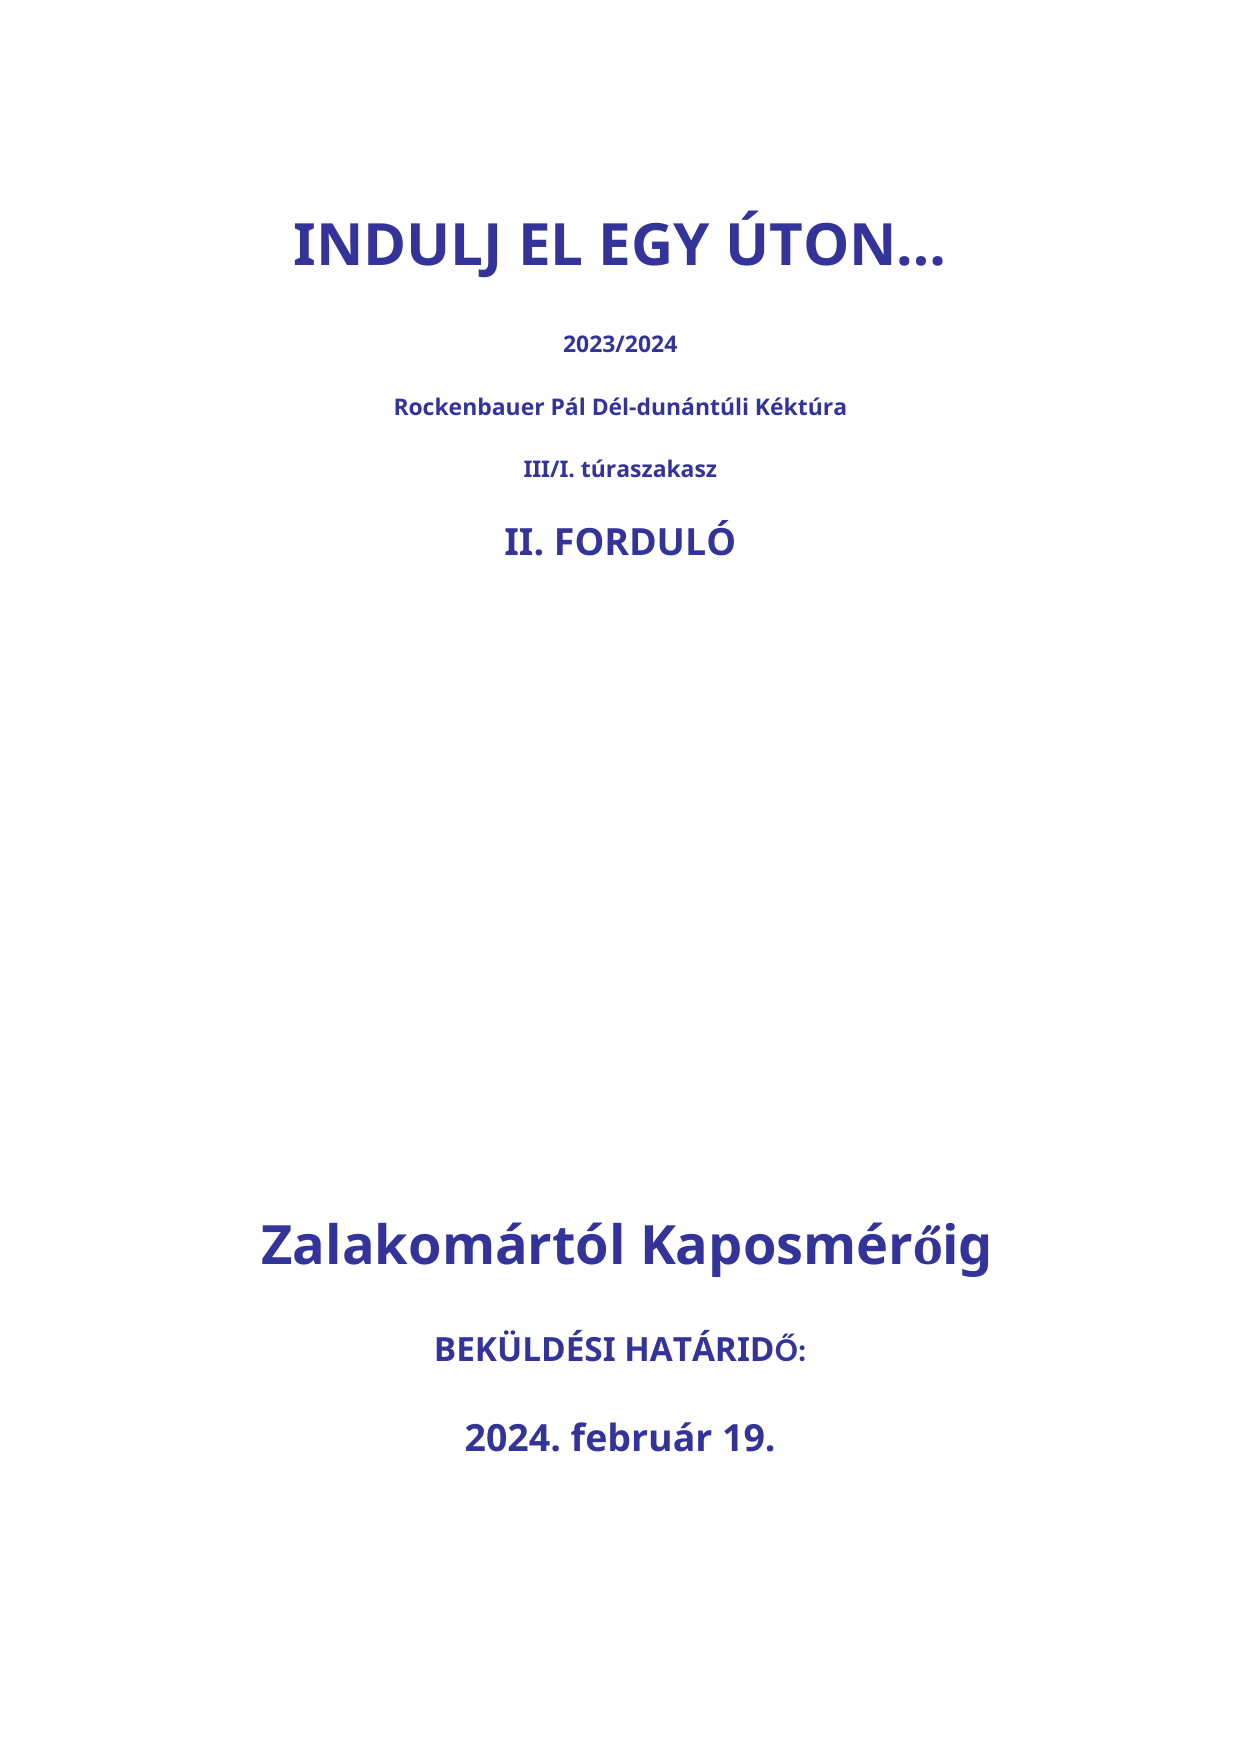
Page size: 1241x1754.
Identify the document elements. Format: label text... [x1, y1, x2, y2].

text II. FORDULÓ [148, 516, 1093, 567]
text BEKÜLDÉSI HATÁRIDŐ: [148, 1326, 1093, 1371]
text III/I. túraszakasz [148, 453, 1093, 484]
text 2024. február 19. [148, 1412, 1093, 1463]
text INDULJ EL EGY ÚTON… [148, 203, 1093, 283]
text Rockenbauer Pál Dél-dunántúli Kéktúra [148, 391, 1093, 422]
text 2023/2024 [148, 328, 1093, 359]
text Zalakomártól Kaposmérőig [148, 1206, 1093, 1280]
